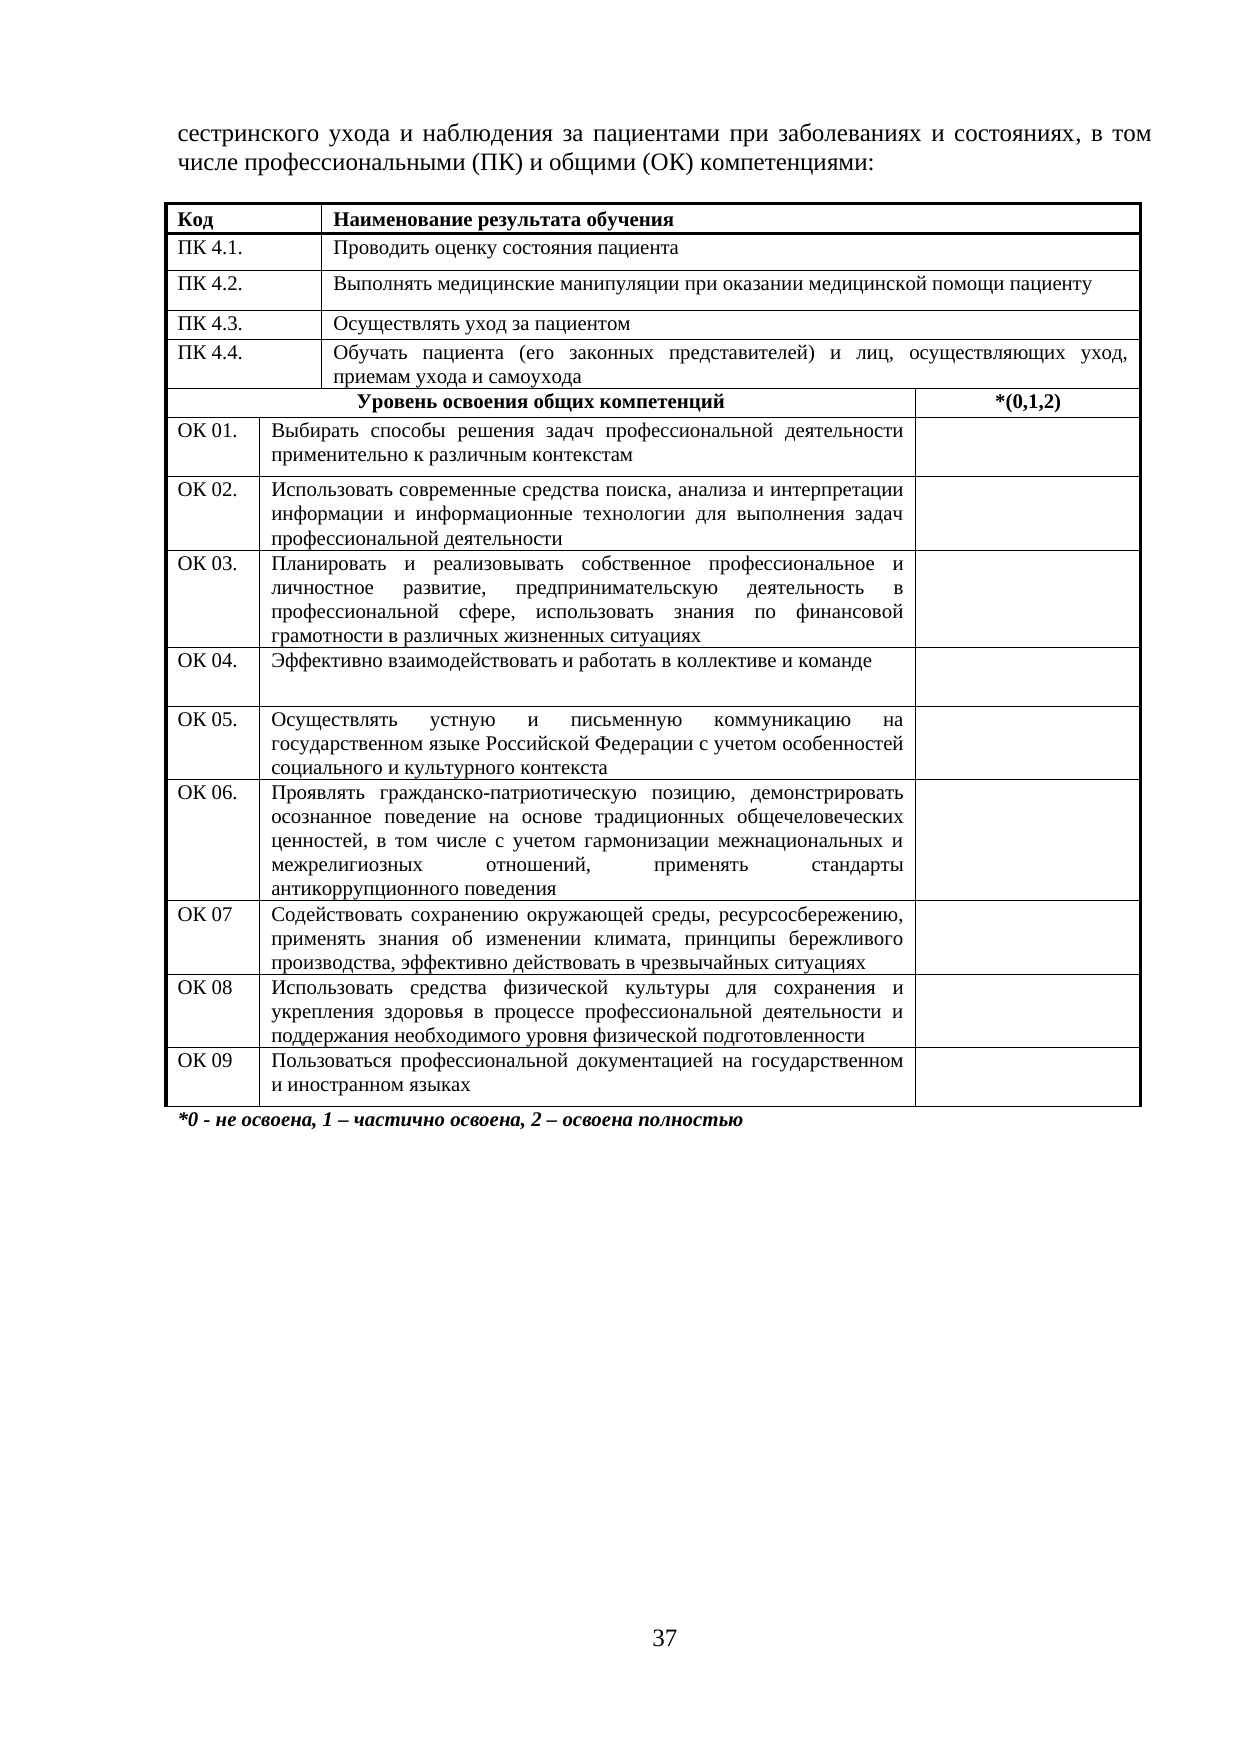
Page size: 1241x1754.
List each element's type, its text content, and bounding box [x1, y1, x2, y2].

table_cell [916, 975, 1139, 1047]
table_cell Использовать средства физической культуры для сохранения и укрепления здоровья в процессе профессиональной деятельности и поддержания необходимого уровня физической подготовленности [260, 975, 915, 1047]
table_cell [916, 551, 1139, 647]
table_header Код [168, 205, 321, 232]
table_cell *(0,1,2) [916, 389, 1139, 417]
table_cell Выполнять медицинские манипуляции при оказании медицинской помощи пациенту [322, 271, 1139, 310]
text *0 - не освоена, 1 – частично освоена, 2 – освоена полностью [177, 1107, 1152, 1131]
table_cell [916, 901, 1139, 974]
table_cell Проводить оценку состояния пациента [322, 235, 1139, 270]
table_cell Планировать и реализовывать собственное профессиональное и личностное развитие, предпринимательскую деятельность в профессиональной сфере, использовать знания по финансовой грамотности в различных жизненных ситуациях [260, 551, 915, 647]
table_cell ОК 08 [168, 975, 259, 1047]
table_cell [916, 1048, 1139, 1106]
table_cell Осуществлять устную и письменную коммуникацию на государственном языке Российской Федерации с учетом особенностей социального и культурного контекста [260, 707, 915, 779]
table_cell ОК 01. [168, 418, 259, 476]
table_cell Содействовать сохранению окружающей среды, ресурсосбережению, применять знания об изменении климата, принципы бережливого производства, эффективно действовать в чрезвычайных ситуациях [260, 901, 915, 974]
table_cell Обучать пациента (его законных представителей) и лиц, осуществляющих уход, приемам ухода и самоухода [322, 340, 1139, 388]
table_cell ПК 4.4. [168, 340, 321, 388]
table_cell [916, 418, 1139, 476]
table_cell ОК 02. [168, 477, 259, 549]
table_cell [916, 648, 1139, 706]
table_cell Эффективно взаимодействовать и работать в коллективе и команде [260, 648, 915, 706]
table_header Наименование результата обучения [322, 205, 1139, 232]
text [177, 118, 1152, 176]
table_cell ОК 05. [168, 707, 259, 779]
table_cell ПК 4.2. [168, 271, 321, 310]
table_cell ОК 07 [168, 901, 259, 974]
table_cell Использовать современные средства поиска, анализа и интерпретации информации и информационные технологии для выполнения задач профессиональной деятельности [260, 477, 915, 549]
table_cell ОК 03. [168, 551, 259, 647]
table_cell ОК 04. [168, 648, 259, 706]
table_cell Уровень освоения общих компетенций [168, 389, 915, 417]
table_cell Пользоваться профессиональной документацией на государственном и иностранном языках [260, 1048, 915, 1106]
table_cell ОК 09 [168, 1048, 259, 1106]
table_cell [916, 780, 1139, 900]
table_cell ПК 4.1. [168, 235, 321, 270]
table_cell [916, 477, 1139, 549]
table_cell [916, 707, 1139, 779]
table_cell Выбирать способы решения задач профессиональной деятельности применительно к различным контекстам [260, 418, 915, 476]
table_cell ПК 4.3. [168, 311, 321, 339]
table_cell Проявлять гражданско-патриотическую позицию, демонстрировать осознанное поведение на основе традиционных общечеловеческих ценностей, в том числе с учетом гармонизации межнациональных и межрелигиозных отношений, применять стандарты антикоррупционного поведения [260, 780, 915, 900]
table_cell Осуществлять уход за пациентом [322, 311, 1139, 339]
table_cell ОК 06. [168, 780, 259, 900]
